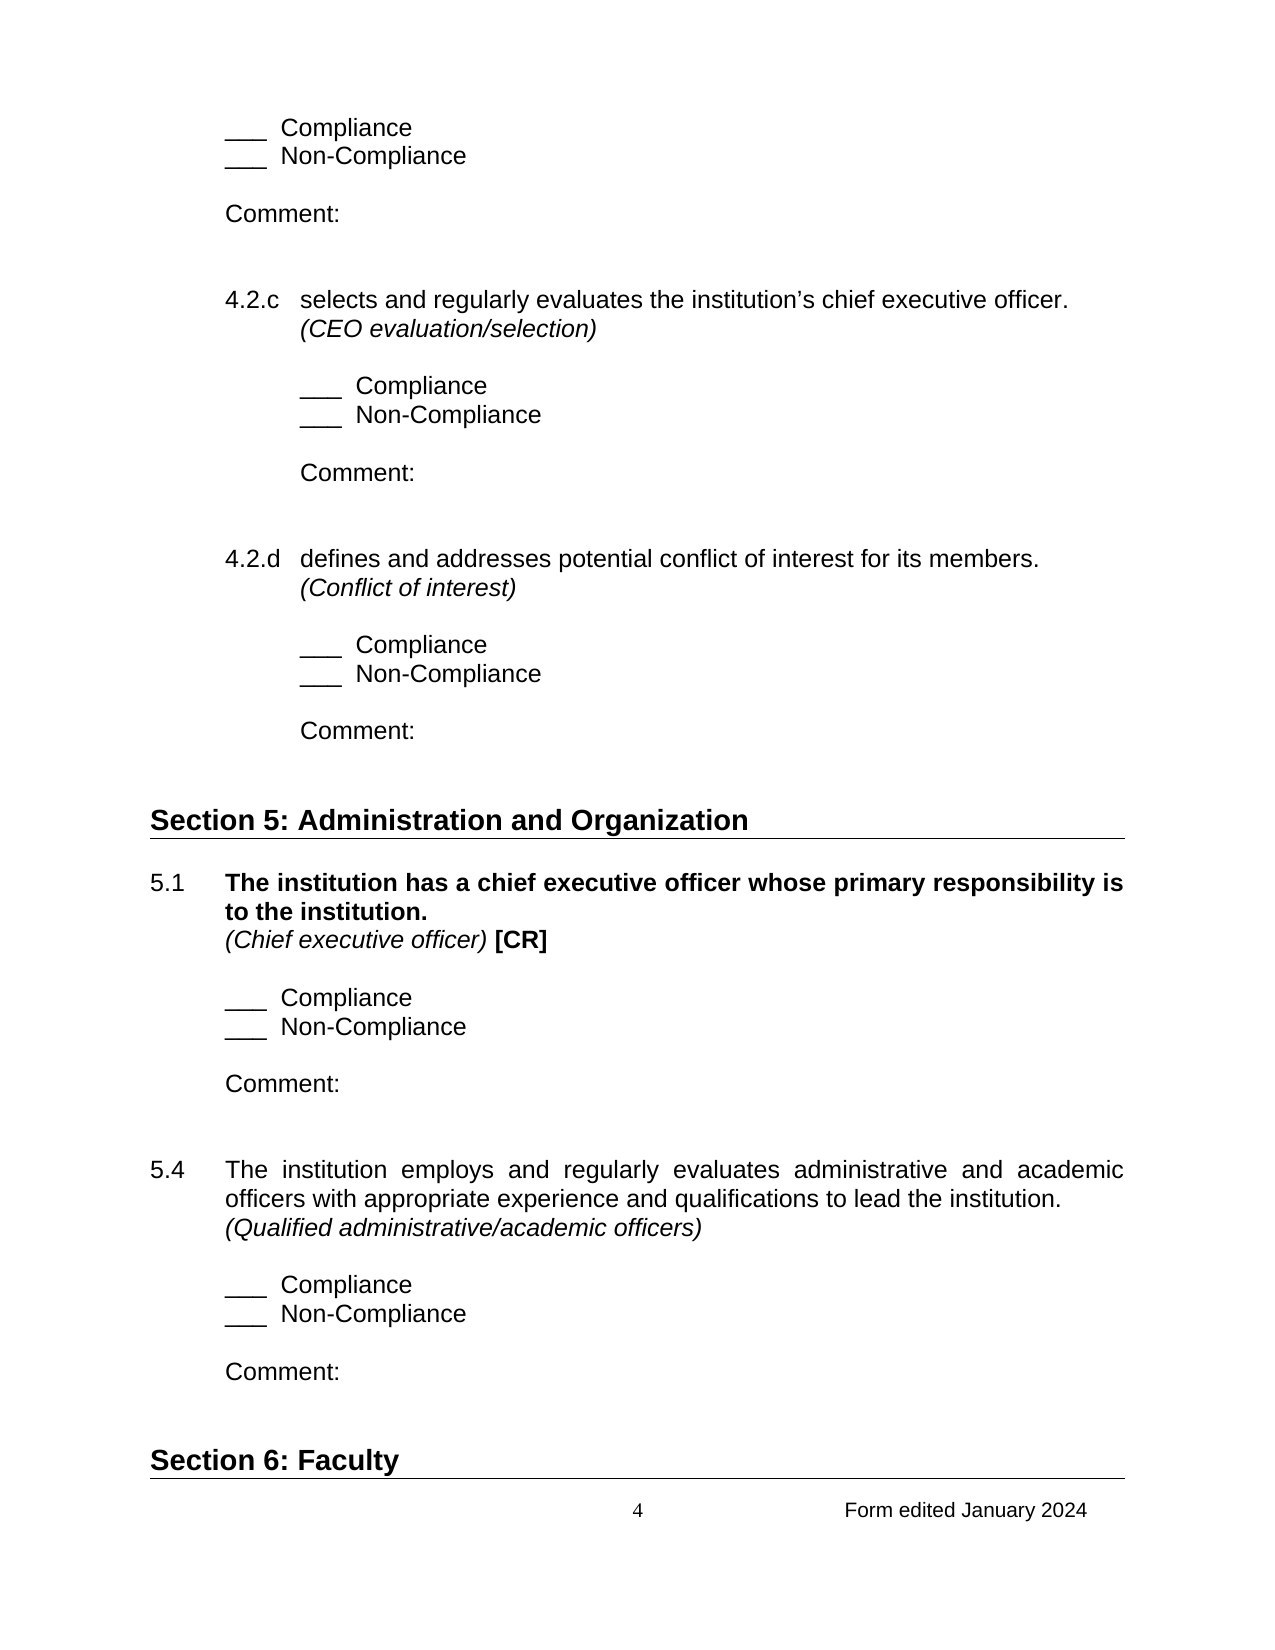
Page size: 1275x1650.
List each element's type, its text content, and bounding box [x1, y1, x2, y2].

text Comment: [300, 457, 1125, 486]
text ___ Non-Compliance [300, 400, 1125, 429]
text ___ Non-Compliance [225, 1299, 1125, 1328]
text (Chief executive officer) [CR] [150, 925, 1125, 954]
list 4.2.d defines and addresses potential conflict of interest for its members. [225, 544, 1125, 572]
text ___ Compliance [225, 1270, 1125, 1299]
text Section 6: Faculty [150, 1443, 1125, 1478]
text ___ Non-Compliance [225, 141, 1125, 170]
list (CEO evaluation/selection) [225, 314, 1125, 342]
text Comment: [225, 1069, 1125, 1098]
text Comment: [225, 199, 1125, 227]
text ___ Compliance [300, 630, 1125, 659]
list 4.2.c selects and regularly evaluates the institution’s chief executive officer. [225, 285, 1125, 314]
text 5.4 The institution employs and regularly evaluates administrative and academic officers with appropriate experience and qualifications to lead the institution. [150, 1155, 1125, 1213]
text ___ Non-Compliance [300, 659, 1125, 687]
text ___ Compliance [225, 112, 1125, 141]
text ___ Compliance [225, 983, 1125, 1012]
text Comment: [300, 716, 1125, 745]
text 5.1 The institution has a chief executive officer whose primary responsibility is to the institution. [150, 868, 1125, 925]
text ___ Non-Compliance [225, 1012, 1125, 1040]
text (Qualified administrative/academic officers) [150, 1213, 1125, 1242]
list (Conflict of interest) [225, 572, 1125, 601]
text Section 5: Administration and Organization [150, 802, 1125, 838]
text Comment: [225, 1357, 1125, 1385]
text ___ Compliance [300, 371, 1125, 400]
